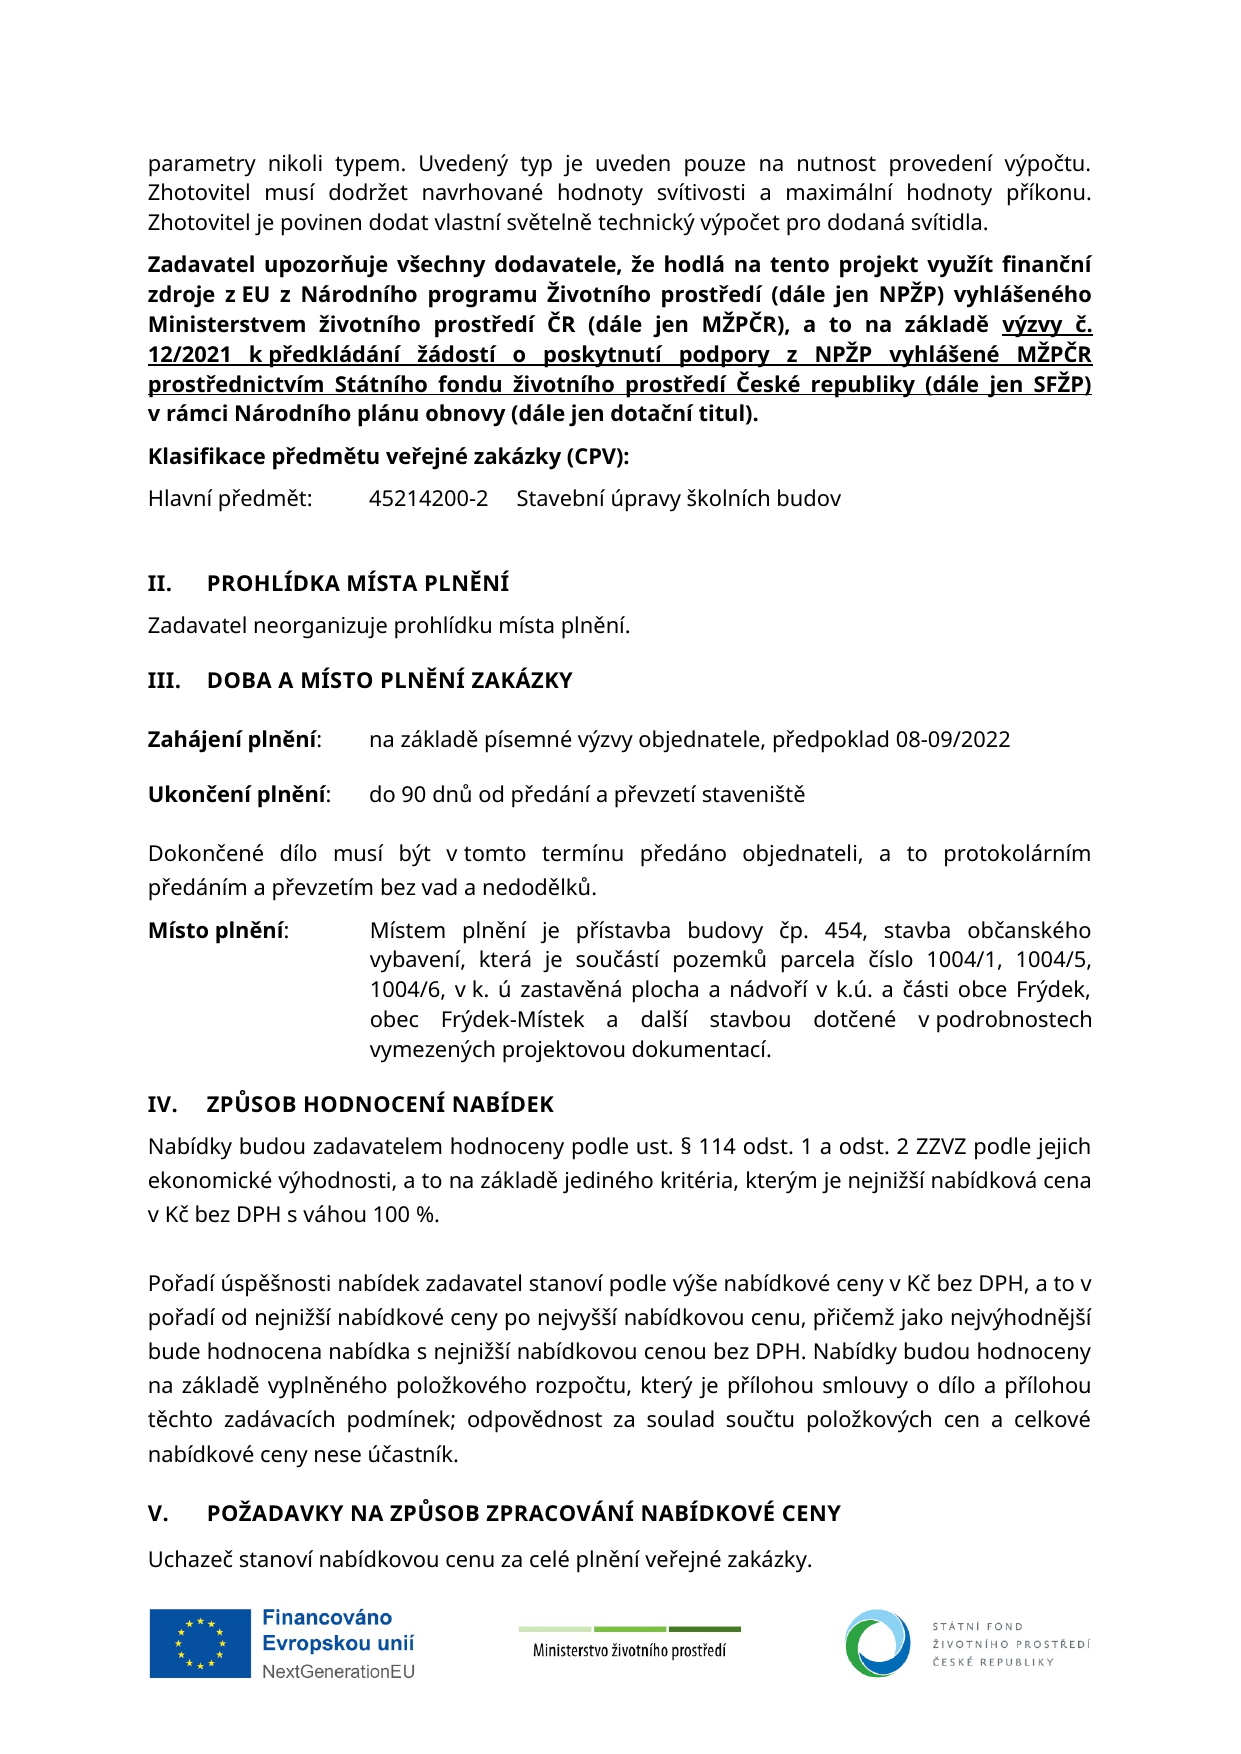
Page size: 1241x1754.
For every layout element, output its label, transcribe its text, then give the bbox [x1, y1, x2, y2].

list Doba a místo plnění zakázky [148, 665, 1093, 695]
text Zadavatel upozorňuje všechny dodavatele, že hodlá na tento projekt využít finanční zdroje z EU z Národního programu Životního prostředí (dále jen NPŽP) vyhlášeného Ministerstvem životního prostředí ČR (dále jen MŽPČR), a to na základě výzvy č. 12/2021 k předkládání žádostí o poskytnutí podpory z NPŽP vyhlášené MŽPČR prostřednictvím Státního fondu životního prostředí České republiky (dále jen SFŽP) v rámci Národního plánu obnovy (dále jen dotační titul). [148, 366, 1093, 428]
text Zadavatel upozorňuje všechny dodavatele, že hodlá na tento projekt využít finanční zdroje z EU z Národního programu Životního prostředí (dále jen NPŽP) vyhlášeného Ministerstvem životního prostředí ČR (dále jen MŽPČR), a to na základě výzvy č. 12/2021 k předkládání žádostí o poskytnutí podpory z NPŽP vyhlášené MŽPČR prostřednictvím Státního fondu životního prostředí České republiky (dále jen SFŽP) v rámci Národního plánu obnovy (dále jen dotační titul). [148, 249, 1093, 364]
list Způsob hodnocení nabídek [148, 1089, 1093, 1118]
text Hlavní předmět: 45214200-2 Stavební úpravy školních budov [148, 483, 1093, 513]
text Klasifikace předmětu veřejné zakázky (CPV): [148, 441, 1093, 471]
picture [147, 1606, 1093, 1681]
list Pořadí úspěšnosti nabídek zadavatel stanoví podle výše nabídkové ceny v Kč bez DPH, a to v pořadí od nejnižší nabídkové ceny po nejvyšší nabídkovou cenu, přičemž jako nejvýhodnější bude hodnocena nabídka s nejnižší nabídkovou cenou bez DPH. Nabídky budou hodnoceny na základě vyplněného položkového rozpočtu, který je přílohou smlouvy o dílo a přílohou těchto zadávacích podmínek; odpovědnost za soulad součtu položkových cen a celkové nabídkové ceny nese účastník. [148, 1268, 1093, 1468]
list Požadavky na způsob zpracování nabídkové ceny [148, 1498, 1093, 1528]
list Nabídky budou zadavatelem hodnoceny podle ust. § 114 odst. 1 a odst. 2 ZZVZ podle jejich ekonomické výhodnosti, a to na základě jediného kritéria, kterým je nejnižší nabídková cena v Kč bez DPH s váhou 100 %. [148, 1131, 1093, 1229]
text Ukončení plnění: do 90 dnů od předání a převzetí staveniště [148, 779, 1093, 809]
text Uchazeč stanoví nabídkovou cenu za celé plnění veřejné zakázky. [148, 1544, 1093, 1574]
text Místo plnění: Místem plnění je přístavba budovy čp. 454, stavba občanského vybavení, která je součástí pozemků parcela číslo 1004/1, 1004/5, 1004/6, v k. ú zastavěná plocha a nádvoří v k.ú. a části obce Frýdek, obec Frýdek-Místek a další stavbou dotčené v podrobnostech vymezených projektovou dokumentací. [148, 915, 1093, 1064]
text Zadavatel neorganizuje prohlídku místa plnění. [148, 610, 1093, 640]
list Prohlídka místa plnění [148, 568, 1093, 597]
text Dokončené dílo musí být v tomto termínu předáno objednateli, a to protokolárním předáním a převzetím bez vad a nedodělků. [148, 838, 1093, 902]
text Zahájení plnění: na základě písemné výzvy objednatele, předpoklad 08-09/2022 [148, 724, 1093, 754]
